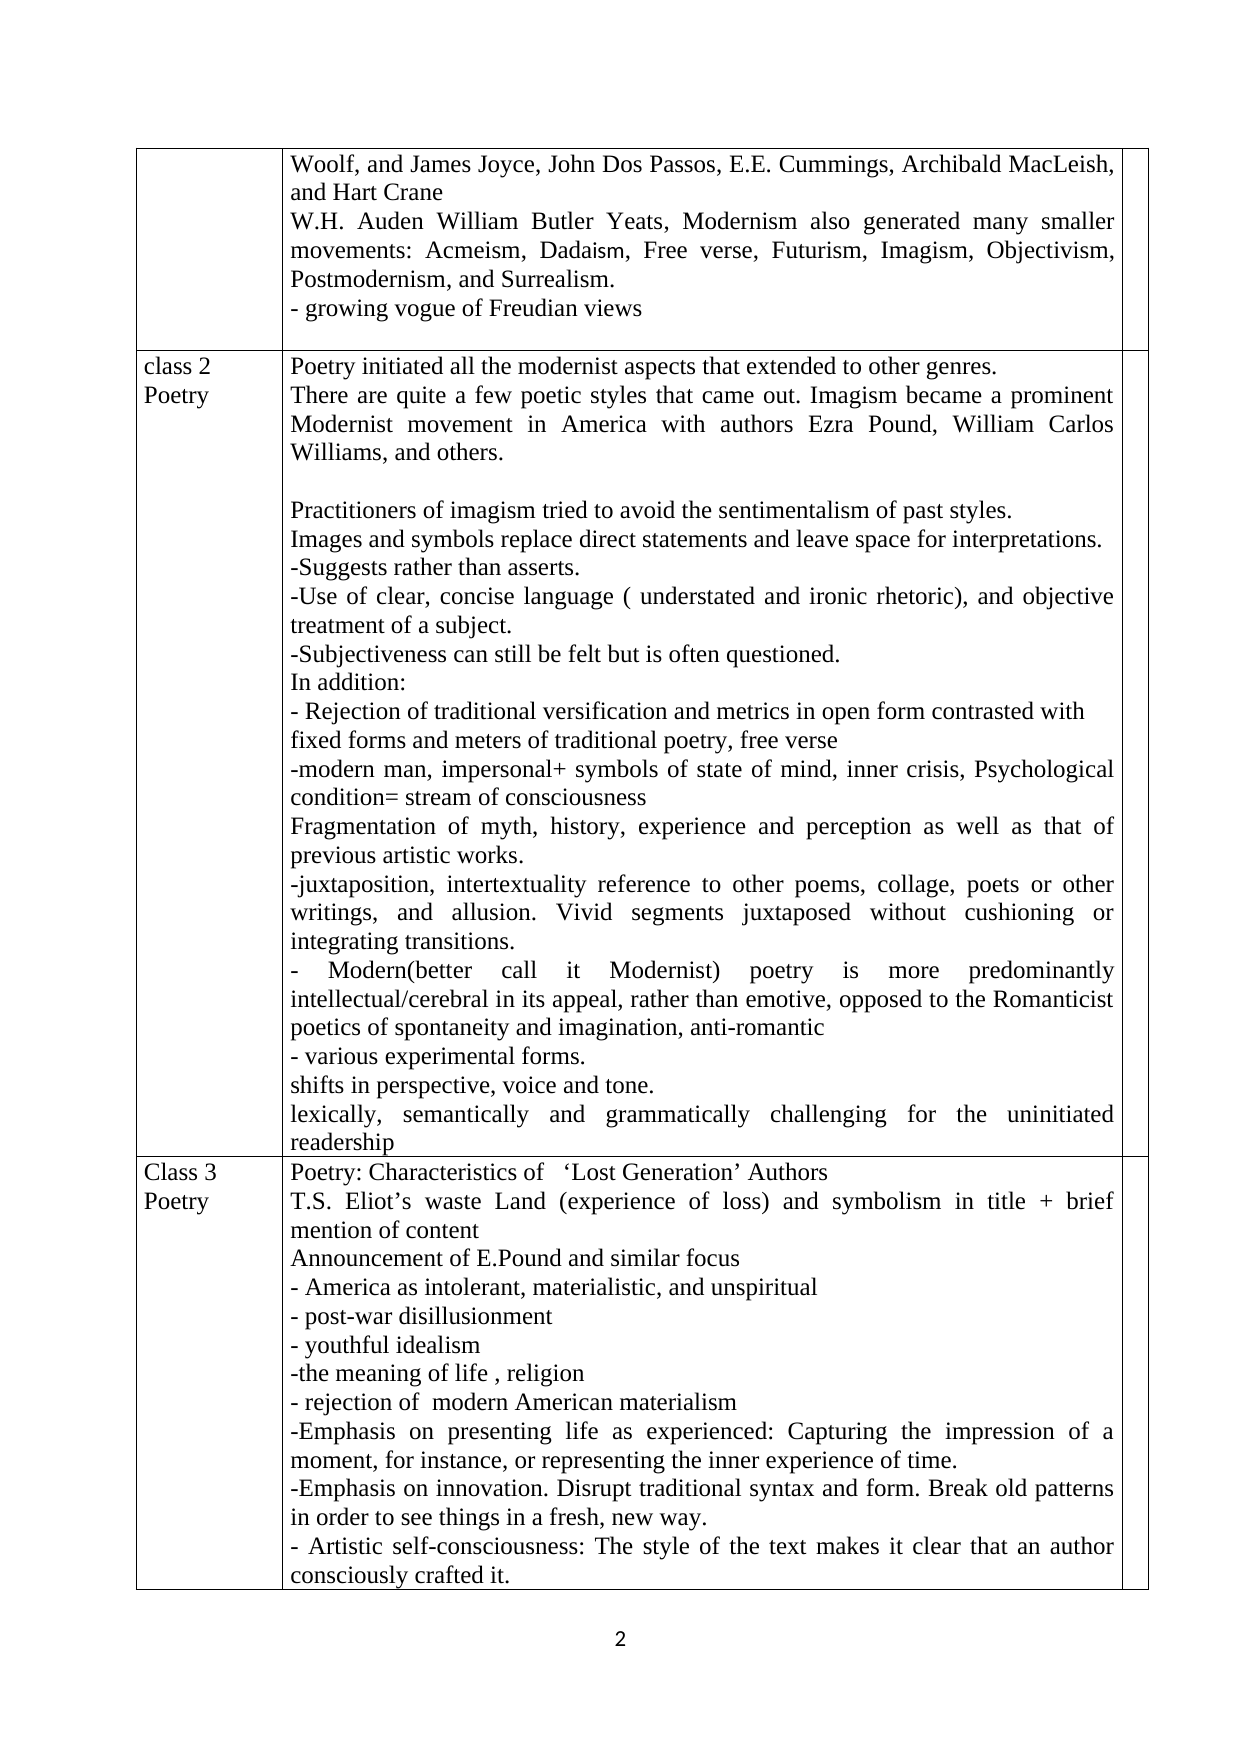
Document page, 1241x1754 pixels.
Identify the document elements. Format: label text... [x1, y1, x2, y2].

table_cell [1123, 351, 1148, 1156]
table_cell [1123, 1157, 1148, 1588]
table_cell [283, 149, 1122, 350]
table_cell Class 3 Poetry [137, 1157, 282, 1588]
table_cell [283, 1157, 1122, 1588]
table_cell class 2 Poetry [137, 351, 282, 1156]
table_cell Poetry initiated all the modernist aspects that extended to other genres. There are quite a few poetic styles that came out. Imagism became a prominent Modernist movement in America with authors Ezra Pound, William Carlos Williams, and others. Practitioners of imagism tried to avoid the sentimentalism of past styles. Images and symbols replace direct statements and leave space for interpretations. -Suggests rather than asserts. -Use of clear, concise language ( understated and ironic rhetoric), and objective treatment of a subject. -Subjectiveness can still be felt but is often questioned. In addition: - Rejection of traditional versification and metrics in open form contrasted with fixed forms and meters of traditional poetry, free verse -modern man, impersonal+ symbols of state of mind, inner crisis, Psychological condition= stream of consciousness Fragmentation of myth, history, experience and perception as well as that of previous artistic works. -juxtaposition, intertextuality reference to other poems, collage, poets or other writings, and allusion. Vivid segments juxtaposed without cushioning or integrating transitions. - Modern(better call it Modernist) poetry is more predominantly intellectual/cerebral in its appeal, rather than emotive, opposed to the Romanticist poetics of spontaneity and imagination, anti-romantic - various experimental forms. shifts in perspective, voice and tone. lexically, semantically and grammatically challenging for the uninitiated readership [283, 351, 1122, 1156]
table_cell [137, 149, 282, 350]
table_cell [1123, 149, 1148, 350]
